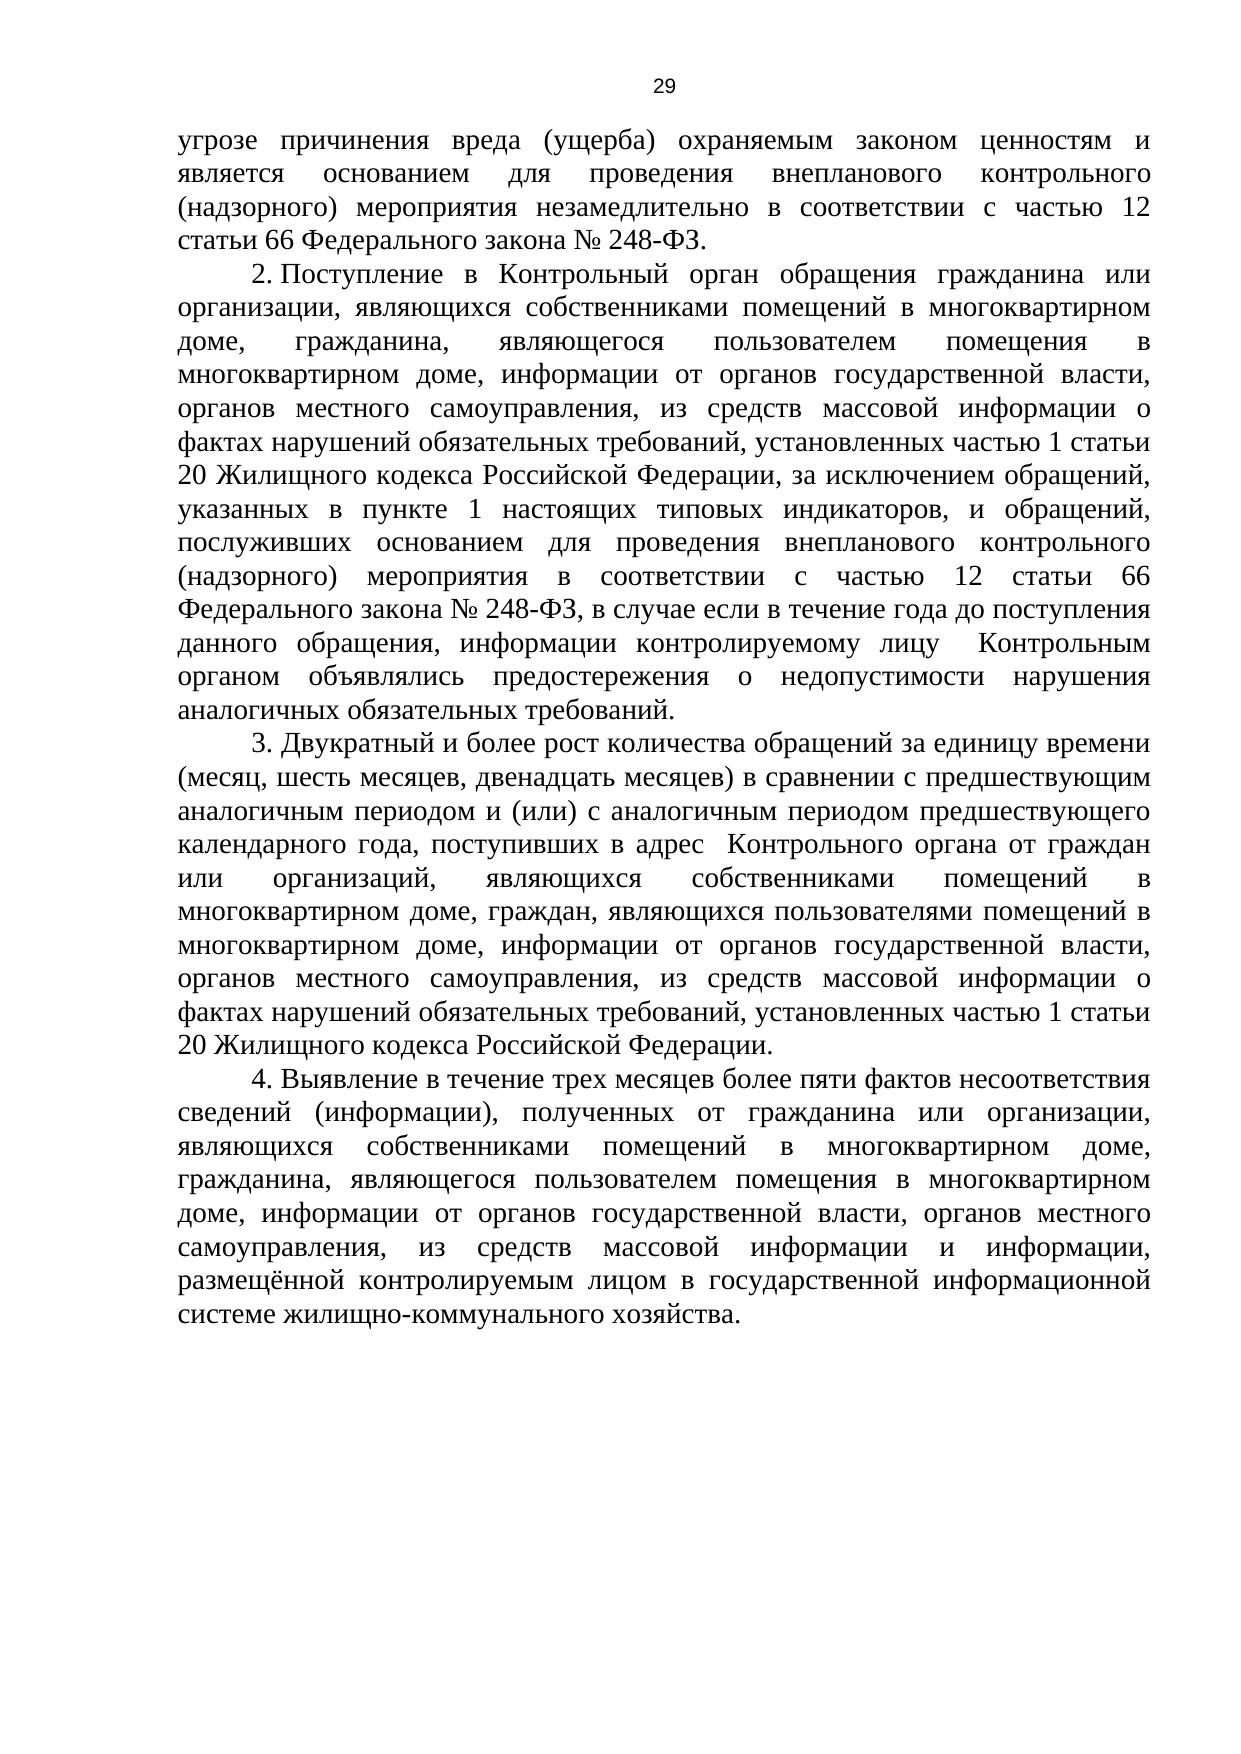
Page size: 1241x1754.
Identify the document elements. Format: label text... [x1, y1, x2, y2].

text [177, 122, 1152, 256]
text 2. Поступление в Контрольный орган обращения гражданина или организации, являющихся собственниками помещений в многоквартирном доме, гражданина, являющегося пользователем помещения в многоквартирном доме, информации от органов государственной власти, органов местного самоуправления, из средств массовой информации о фактах нарушений обязательных требований, установленных частью 1 статьи 20 Жилищного кодекса Российской Федерации, за исключением обращений, указанных в пункте 1 настоящих типовых индикаторов, и обращений, послуживших основанием для проведения внепланового контрольного (надзорного) мероприятия в соответствии с частью 12 статьи 66 Федерального закона № 248-ФЗ, в случае если в течение года до поступления данного обращения, информации контролируемому лицу Контрольным органом объявлялись предостережения о недопустимости нарушения аналогичных обязательных требований. [177, 256, 1152, 726]
text 3. Двукратный и более рост количества обращений за единицу времени (месяц, шесть месяцев, двенадцать месяцев) в сравнении с предшествующим аналогичным периодом и (или) с аналогичным периодом предшествующего календарного года, поступивших в адрес Контрольного органа от граждан или организаций, являющихся собственниками помещений в многоквартирном доме, граждан, являющихся пользователями помещений в многоквартирном доме, информации от органов государственной власти, органов местного самоуправления, из средств массовой информации о фактах нарушений обязательных требований, установленных частью 1 статьи 20 Жилищного кодекса Российской Федерации. [177, 726, 1152, 1061]
text 4. Выявление в течение трех месяцев более пяти фактов несоответствия сведений (информации), полученных от гражданина или организации, являющихся собственниками помещений в многоквартирном доме, гражданина, являющегося пользователем помещения в многоквартирном доме, информации от органов государственной власти, органов местного самоуправления, из средств массовой информации и информации, размещённой контролируемым лицом в государственной информационной системе жилищно-коммунального хозяйства. [177, 1061, 1152, 1329]
